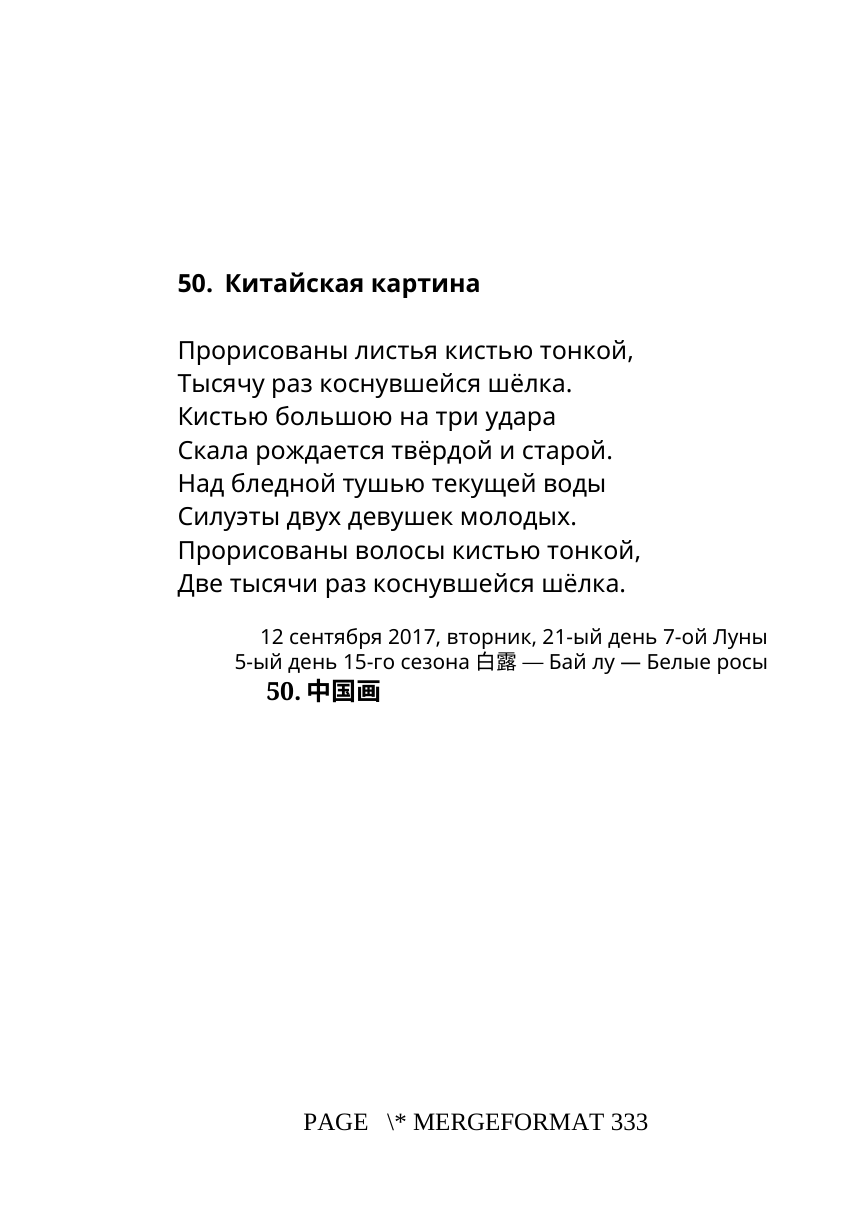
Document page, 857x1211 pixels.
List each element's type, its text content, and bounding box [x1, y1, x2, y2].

list Китайская картина [177, 266, 768, 299]
text Две тысячи раз коснувшейся шёлка. [177, 566, 768, 599]
text Скала рождается твёрдой и старой. [177, 432, 768, 466]
text Кистью большою на три удара [177, 399, 768, 432]
text Тысячу раз коснувшейся шёлка. [177, 366, 768, 399]
text 5-ый день 15-го сезона 白露 — Бай лу — Белые росы [177, 649, 768, 674]
text 12 сентября 2017, вторник, 21-ый день 7-ой Луны [177, 624, 768, 649]
text Прорисованы волосы кистью тонкой, [177, 532, 768, 566]
text Силуэты двух девушек молодых. [177, 499, 768, 532]
list 中国画 [266, 674, 768, 707]
text Прорисованы листья кистью тонкой, [177, 332, 768, 366]
text Над бледной тушью текущей воды [177, 466, 768, 499]
